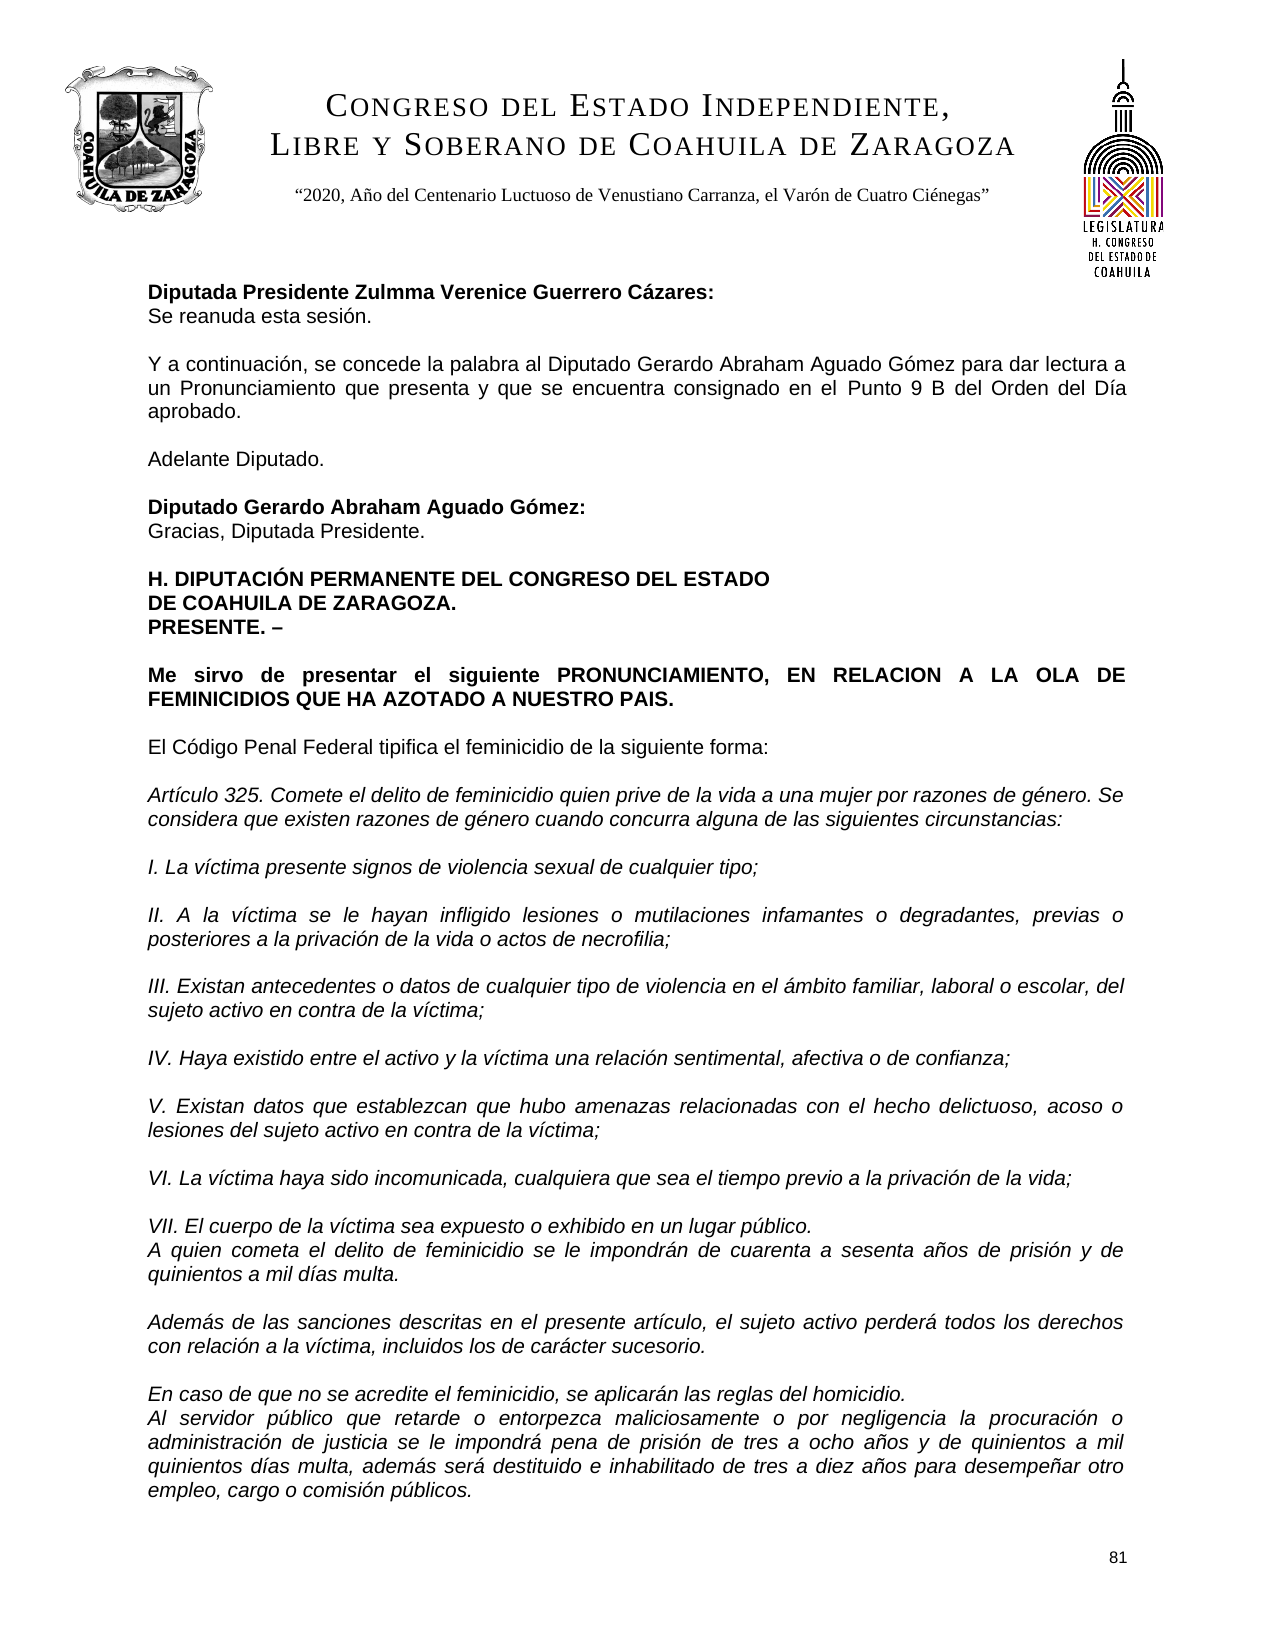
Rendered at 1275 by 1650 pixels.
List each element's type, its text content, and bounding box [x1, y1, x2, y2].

text Al servidor público que retarde o entorpezca maliciosamente o por negligencia la procuración o administración de justicia se le impondrá pena de prisión de tres a ocho años y de quinientos a mil quinientos días multa, además será destituido e inhabilitado de tres a diez años para desempeñar otro empleo, cargo o comisión públicos. [148, 1406, 1127, 1501]
text A quien cometa el delito de feminicidio se le impondrán de cuarenta a sesenta años de prisión y de quinientos a mil días multa. [148, 1238, 1127, 1286]
text El Código Penal Federal tipifica el feminicidio de la siguiente forma: [148, 735, 1127, 759]
text Y a continuación, se concede la palabra al Diputado Gerardo Abraham Aguado Gómez para dar lectura a un Pronunciamiento que presenta y que se encuentra consignado en el Punto 9 B del Orden del Día aprobado. [148, 351, 1127, 423]
text Diputada Presidente Zulmma Verenice Guerrero Cázares: [148, 279, 1127, 303]
text H. DIPUTACIÓN PERMANENTE DEL CONGRESO DEL ESTADO [148, 567, 1127, 591]
text VII. El cuerpo de la víctima sea expuesto o exhibido en un lugar público. [148, 1214, 1127, 1238]
text DE COAHUILA DE ZARAGOZA. [148, 591, 1127, 615]
picture [64, 66, 213, 212]
text IV. Haya existido entre el activo y la víctima una relación sentimental, afectiva o de confianza; [148, 1046, 1127, 1070]
text Gracias, Diputada Presidente. [148, 519, 1127, 543]
text En caso de que no se acredite el feminicidio, se aplicarán las reglas del homicidio. [148, 1382, 1127, 1406]
text PRESENTE. – [148, 615, 1127, 639]
text I. La víctima presente signos de violencia sexual de cualquier tipo; [148, 854, 1127, 878]
text VI. La víctima haya sido incomunicada, cualquiera que sea el tiempo previo a la privación de la vida; [148, 1166, 1127, 1190]
text Diputado Gerardo Abraham Aguado Gómez: [148, 495, 1127, 519]
text V. Existan datos que establezcan que hubo amenazas relacionadas con el hecho delictuoso, acoso o lesiones del sujeto activo en contra de la víctima; [148, 1094, 1127, 1142]
text III. Existan antecedentes o datos de cualquier tipo de violencia en el ámbito familiar, laboral o escolar, del sujeto activo en contra de la víctima; [148, 974, 1127, 1022]
text Se reanuda esta sesión. [148, 303, 1127, 327]
text II. A la víctima se le hayan infligido lesiones o mutilaciones infamantes o degradantes, previas o posteriores a la privación de la vida o actos de necrofilia; [148, 902, 1127, 950]
text Artículo 325. Comete el delito de feminicidio quien prive de la vida a una mujer por razones de género. Se considera que existen razones de género cuando concurra alguna de las siguientes circunstancias: [148, 783, 1127, 831]
text Me sirvo de presentar el siguiente PRONUNCIAMIENTO, EN RELACION A LA OLA DE FEMINICIDIOS QUE HA AZOTADO A NUESTRO PAIS. [148, 663, 1127, 711]
picture [1083, 59, 1164, 277]
text Además de las sanciones descritas en el presente artículo, el sujeto activo perderá todos los derechos con relación a la víctima, incluidos los de carácter sucesorio. [148, 1310, 1127, 1358]
text Adelante Diputado. [148, 447, 1127, 471]
